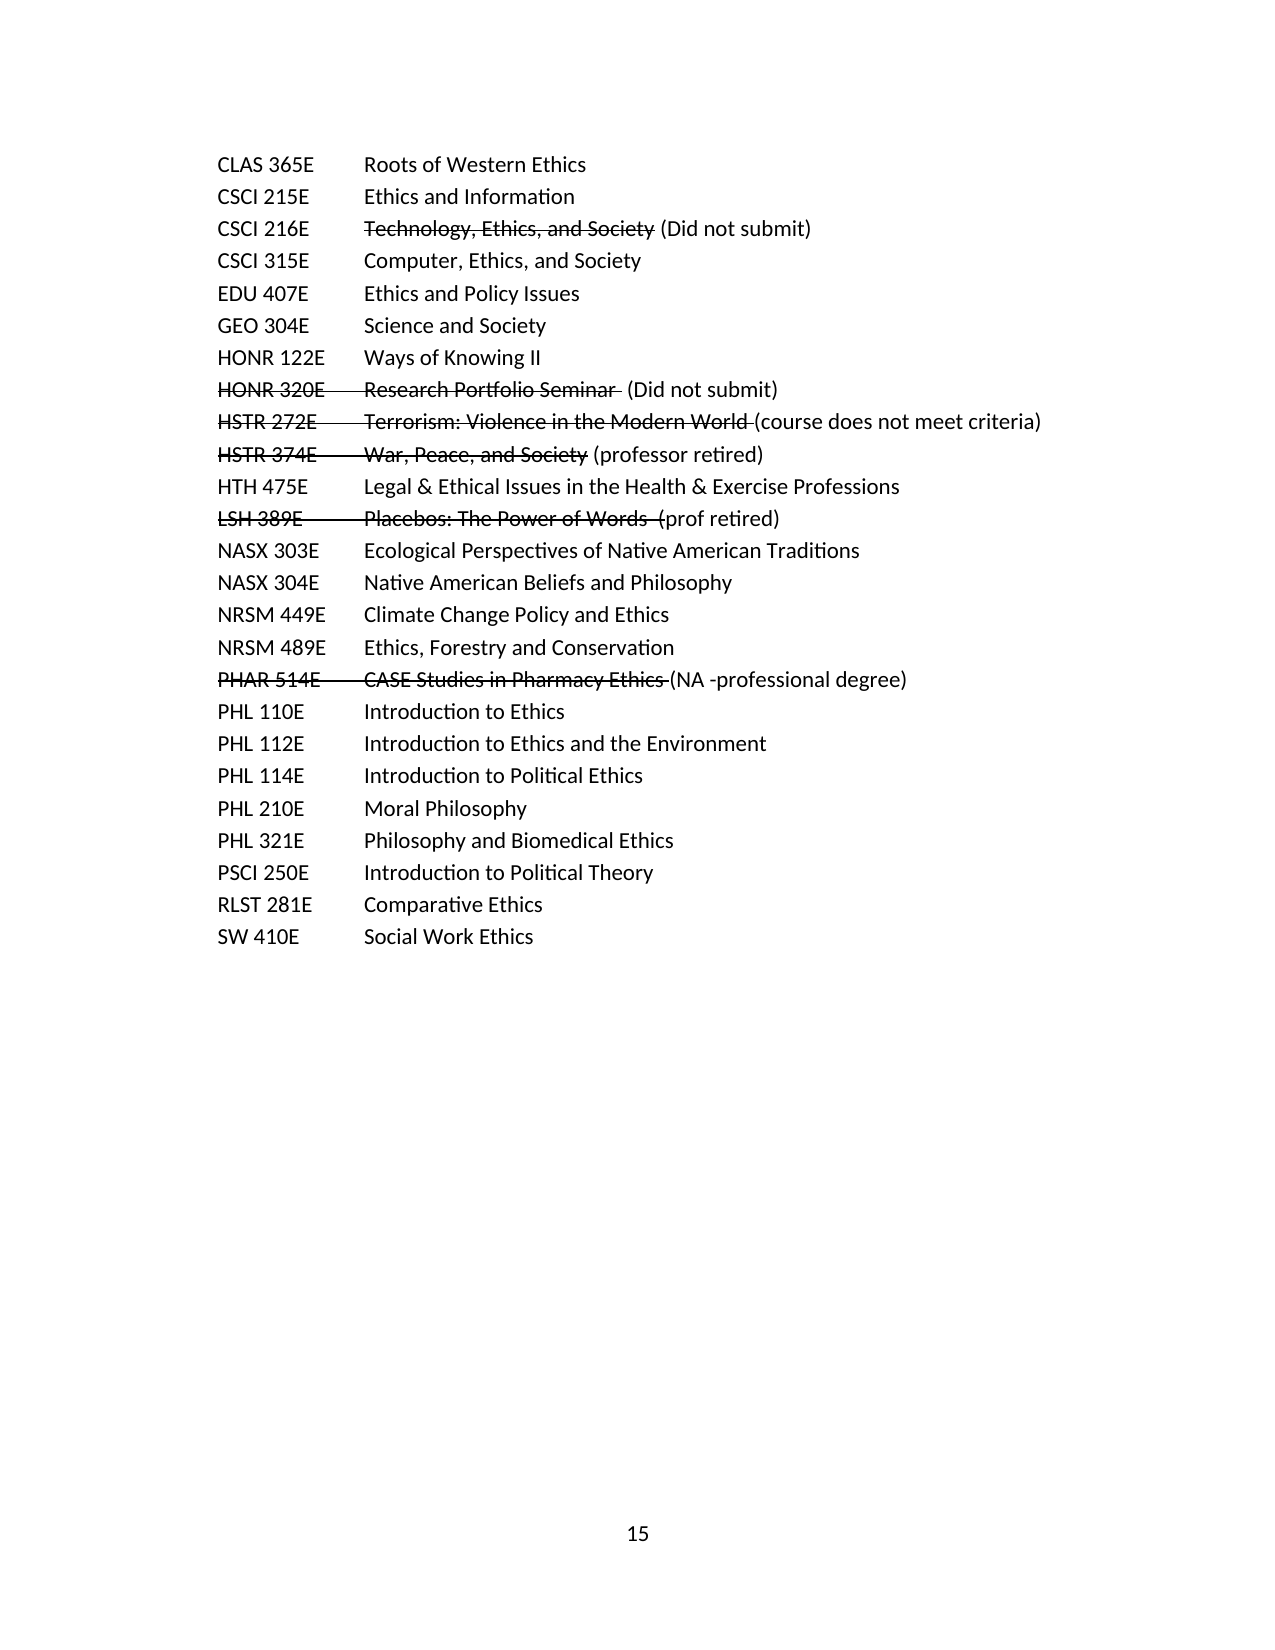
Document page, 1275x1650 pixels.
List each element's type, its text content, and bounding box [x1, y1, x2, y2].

text CSCI 216E Technology, Ethics, and Society (Did not submit) [217, 214, 1125, 242]
text NRSM 489E Ethics, Forestry and Conservation [217, 633, 1125, 661]
text PHL 210E Moral Philosophy [217, 794, 1125, 822]
text CSCI 215E Ethics and Information [217, 182, 1125, 210]
text NASX 304E Native American Beliefs and Philosophy [217, 568, 1125, 596]
text PHL 114E Introduction to Political Ethics [217, 762, 1125, 789]
text GEO 304E Science and Society [217, 311, 1125, 339]
text LSH 389E Placebos: The Power of Words (prof retired) [217, 504, 1125, 532]
text PHAR 514E CASE Studies in Pharmacy Ethics (NA -professional degree) [217, 665, 1125, 693]
text HONR 320E Research Portfolio Seminar (Did not submit) [217, 375, 1125, 403]
text HONR 122E Ways of Knowing II [217, 343, 1125, 371]
text SW 410E Social Work Ethics [217, 922, 1125, 951]
text PSCI 250E Introduction to Political Theory [217, 858, 1125, 886]
text NASX 303E Ecological Perspectives of Native American Traditions [217, 536, 1125, 564]
text NRSM 449E Climate Change Policy and Ethics [217, 601, 1125, 629]
text EDU 407E Ethics and Policy Issues [217, 279, 1125, 307]
text PHL 321E Philosophy and Biomedical Ethics [217, 826, 1125, 854]
text RLST 281E Comparative Ethics [217, 890, 1125, 918]
text PHL 112E Introduction to Ethics and the Environment [217, 729, 1125, 757]
text HTH 475E Legal & Ethical Issues in the Health & Exercise Professions [217, 472, 1125, 500]
text CSCI 315E Computer, Ethics, and Society [217, 247, 1125, 274]
text PHL 110E Introduction to Ethics [217, 697, 1125, 725]
text CLAS 365E Roots of Western Ethics [217, 150, 1125, 178]
text HSTR 272E Terrorism: Violence in the Modern World (course does not meet criteria) [217, 407, 1125, 436]
text HSTR 374E War, Peace, and Society (professor retired) [217, 440, 1125, 468]
